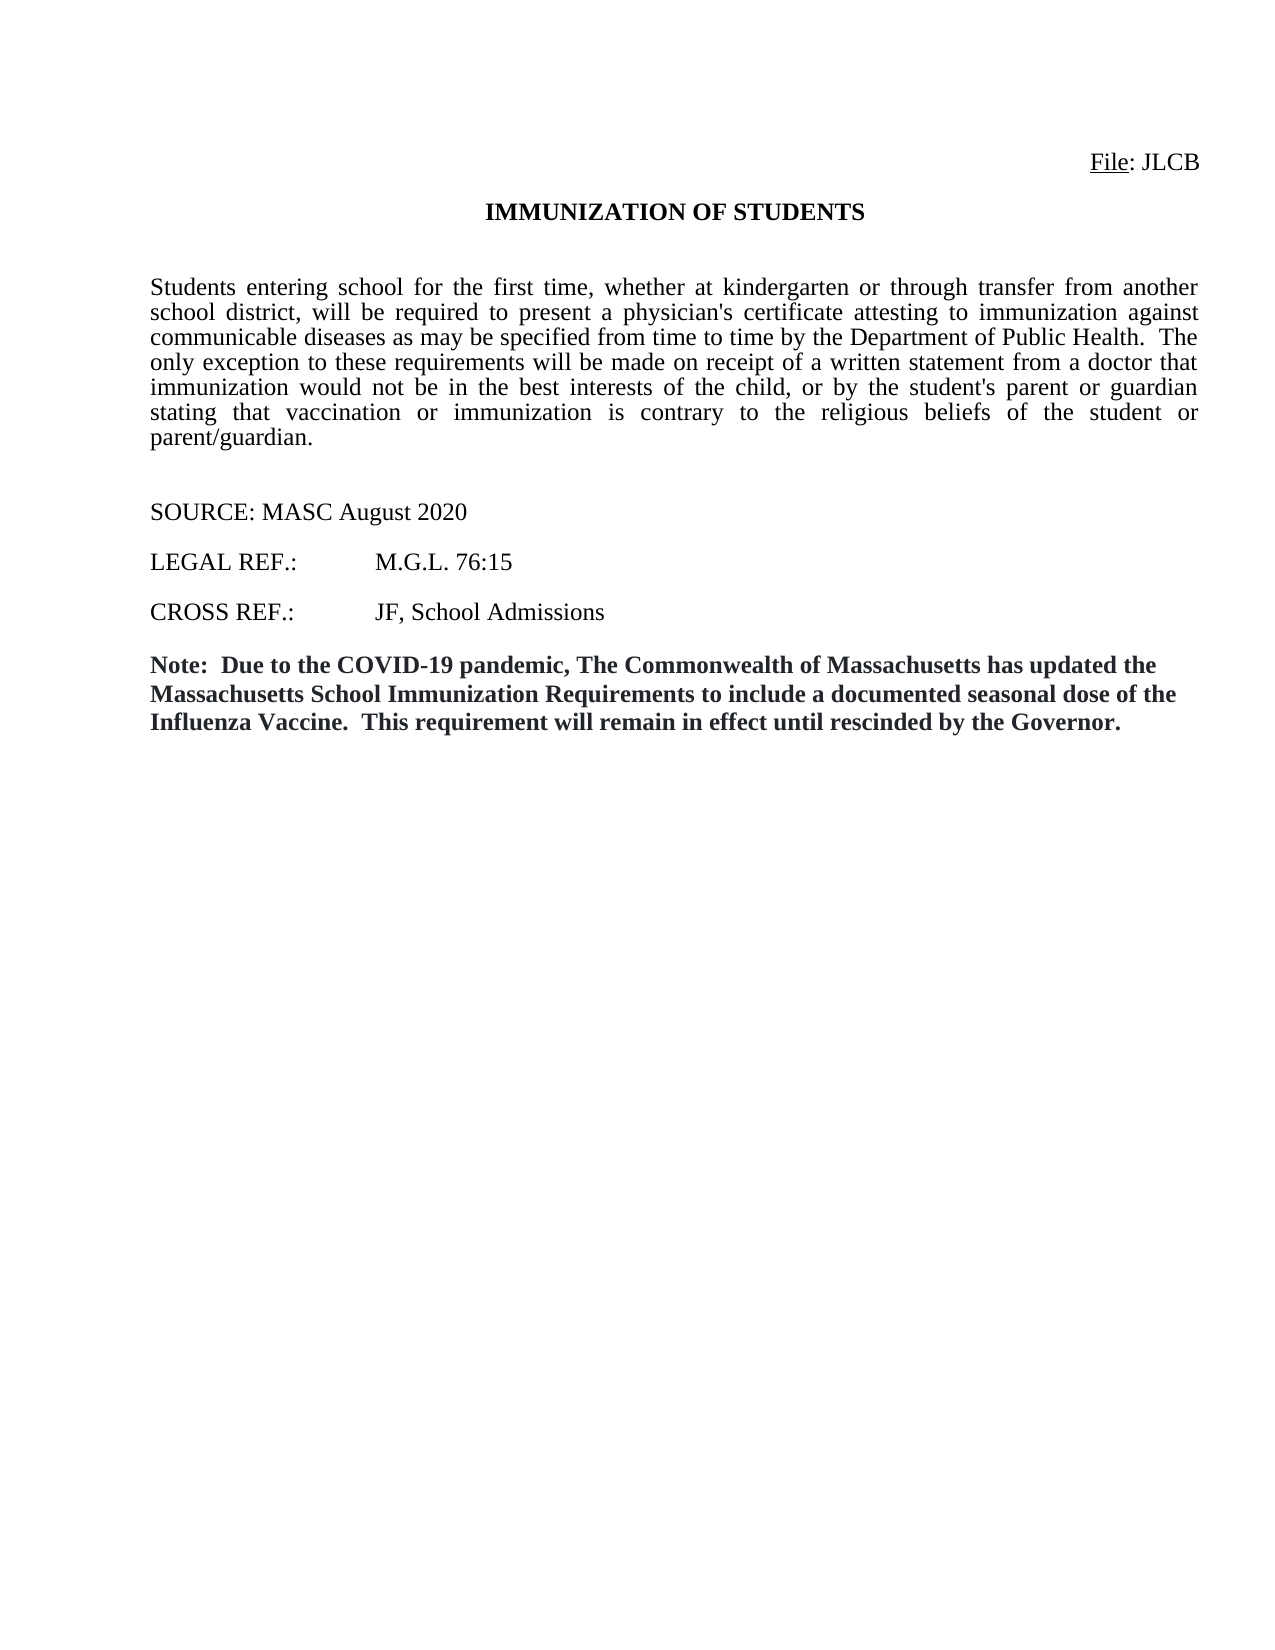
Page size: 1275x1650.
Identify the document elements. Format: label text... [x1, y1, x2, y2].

text CROSS REF.: JF, School Admissions [150, 600, 1200, 625]
text LEGAL REF.: M.G.L. 76:15 [150, 550, 1200, 575]
text SOURCE: MASC August 2020 [150, 500, 1200, 525]
text Note: Due to the COVID-19 pandemic, The Commonwealth of Massachusetts has updated the Massachusetts School Immunization Requirements to include a documented seasonal dose of the Influenza Vaccine. This requirement will remain in effect until rescinded by the Governor. [150, 650, 1200, 736]
text File: JLCB [150, 150, 1200, 175]
text Students entering school for the first time, whether at kindergarten or through transfer from another school district, will be required to present a physician's certificate attesting to immunization against communicable diseases as may be specified from time to time by the Department of Public Health. The only exception to these requirements will be made on receipt of a written statement from a doctor that immunization would not be in the best interests of the child, or by the student's parent or guardian stating that vaccination or immunization is contrary to the religious beliefs of the student or parent/guardian. [150, 275, 1200, 450]
text IMMUNIZATION OF STUDENTS [150, 200, 1200, 225]
